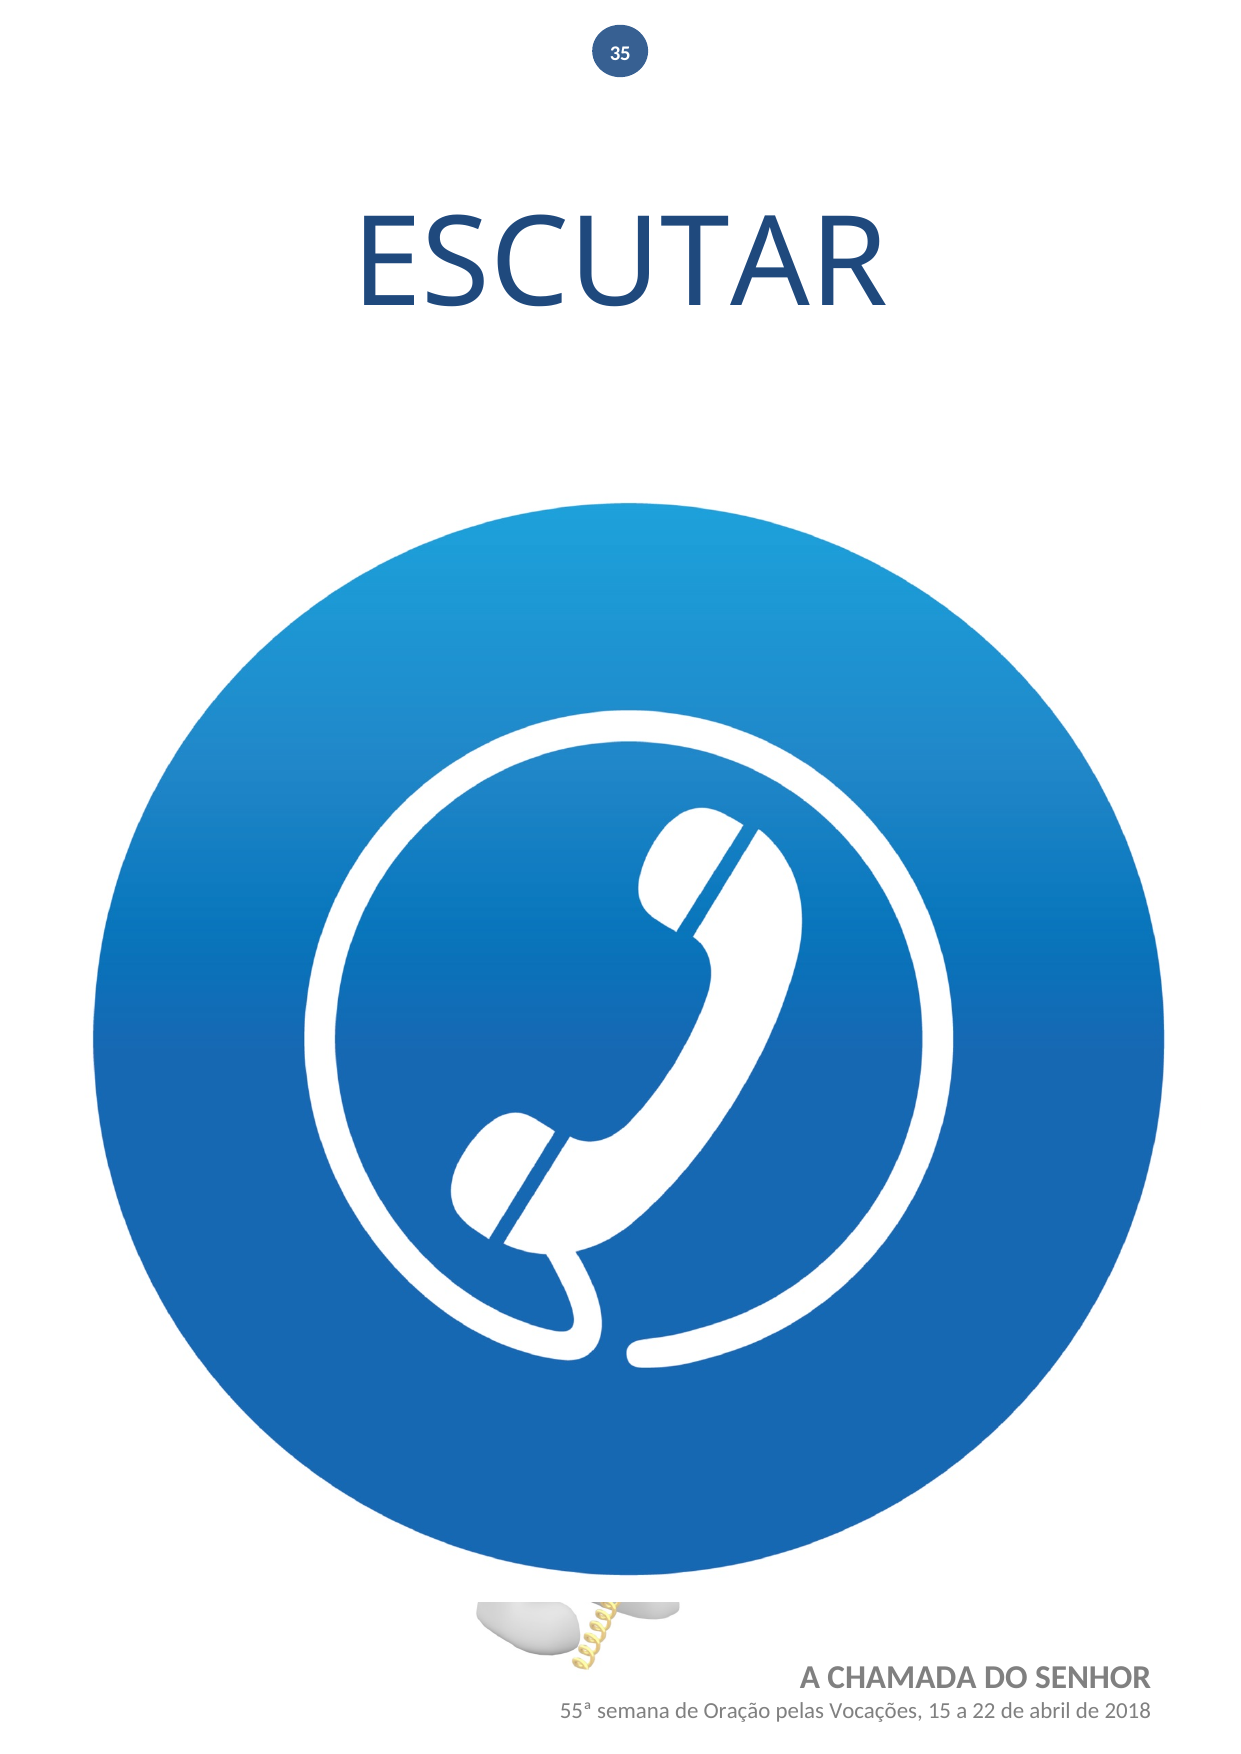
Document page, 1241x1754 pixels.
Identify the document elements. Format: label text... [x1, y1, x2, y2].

picture [63, 465, 1204, 1753]
text ESCUTAR [89, 172, 1152, 342]
